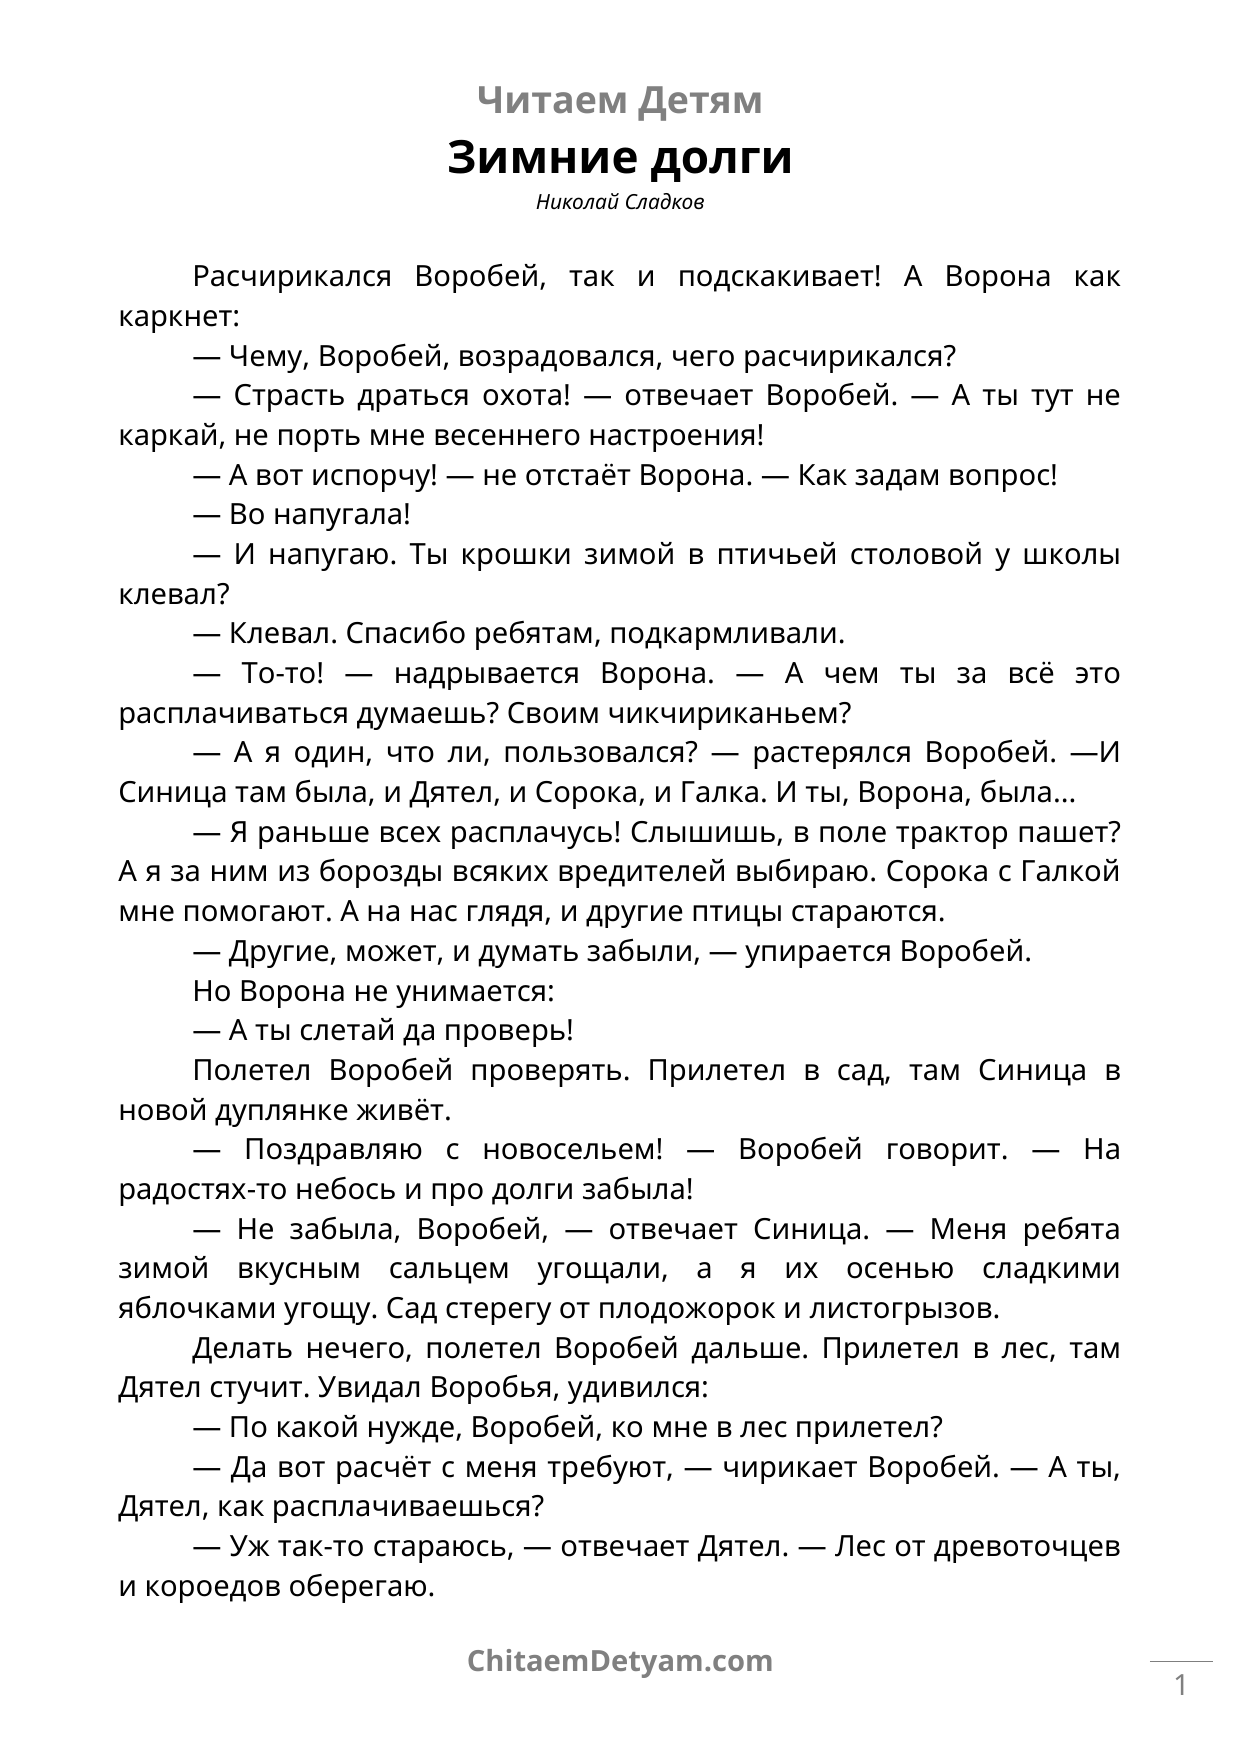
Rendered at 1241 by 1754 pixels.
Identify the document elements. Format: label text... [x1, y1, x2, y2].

text — Чему, Воробей, возрадовался, чего расчирикался? [118, 335, 1122, 374]
text — Да вот расчёт с меня требуют, — чирикает Воробей. — А ты, Дятел, как расплачиваешься? [118, 1446, 1122, 1525]
text — Поздравляю с новосельем! — Воробей говорит. — На радостях-то небось и про долги забыла! [118, 1128, 1122, 1208]
text Но Ворона не унимается: [118, 970, 1122, 1009]
text Полетел Воробей проверять. Прилетел в сад, там Синица в новой дуплянке живёт. [118, 1049, 1122, 1128]
text — Другие, может, и думать забыли, — упирается Воробей. [118, 930, 1122, 970]
text — Во напугала! [118, 493, 1122, 533]
text — По какой нужде, Воробей, ко мне в лес прилетел? [118, 1406, 1122, 1446]
text — Клевал. Спасибо ребятам, подкармливали. [118, 613, 1122, 652]
text — Не забыла, Воробей, — отвечает Синица. — Меня ребята зимой вкусным сальцем угощали, а я их осенью сладкими яблочками угощу. Сад стерегу от плодожорок и листогрызов. [118, 1208, 1122, 1327]
text — То-то! — надрывается Ворона. — А чем ты за всё это расплачиваться думаешь? Своим чикчириканьем? [118, 652, 1122, 732]
text — А я один, что ли, пользовался? — растерялся Воробей. —И Синица там была, и Дятел, и Сорока, и Галка. И ты, Ворона, была... [118, 732, 1122, 811]
text — Страсть драться охота! — отвечает Воробей. — А ты тут не каркай, не порть мне весеннего настроения! [118, 374, 1122, 454]
text — И напугаю. Ты крошки зимой в птичьей столовой у школы клевал? [118, 533, 1122, 613]
text — А ты слетай да проверь! [118, 1009, 1122, 1049]
text Делать нечего, полетел Воробей дальше. Прилетел в лес, там Дятел стучит. Увидал Воробья, удивился: [118, 1327, 1122, 1406]
text — А вот испорчу! — не отстаёт Ворона. — Как задам вопрос! [118, 454, 1122, 493]
text — Я раньше всех расплачусь! Слышишь, в поле трактор пашет? А я за ним из борозды всяких вредителей выбираю. Сорока с Галкой мне помогают. А на нас глядя, и другие птицы стараются. [118, 811, 1122, 930]
text — Уж так-то стараюсь, — отвечает Дятел. — Лес от древоточцев и короедов оберегаю. [118, 1525, 1122, 1605]
text Зимние долги Николай Сладков [118, 125, 1122, 216]
text Расчирикался Воробей, так и подскакивает! А Ворона как каркнет: [118, 255, 1122, 335]
